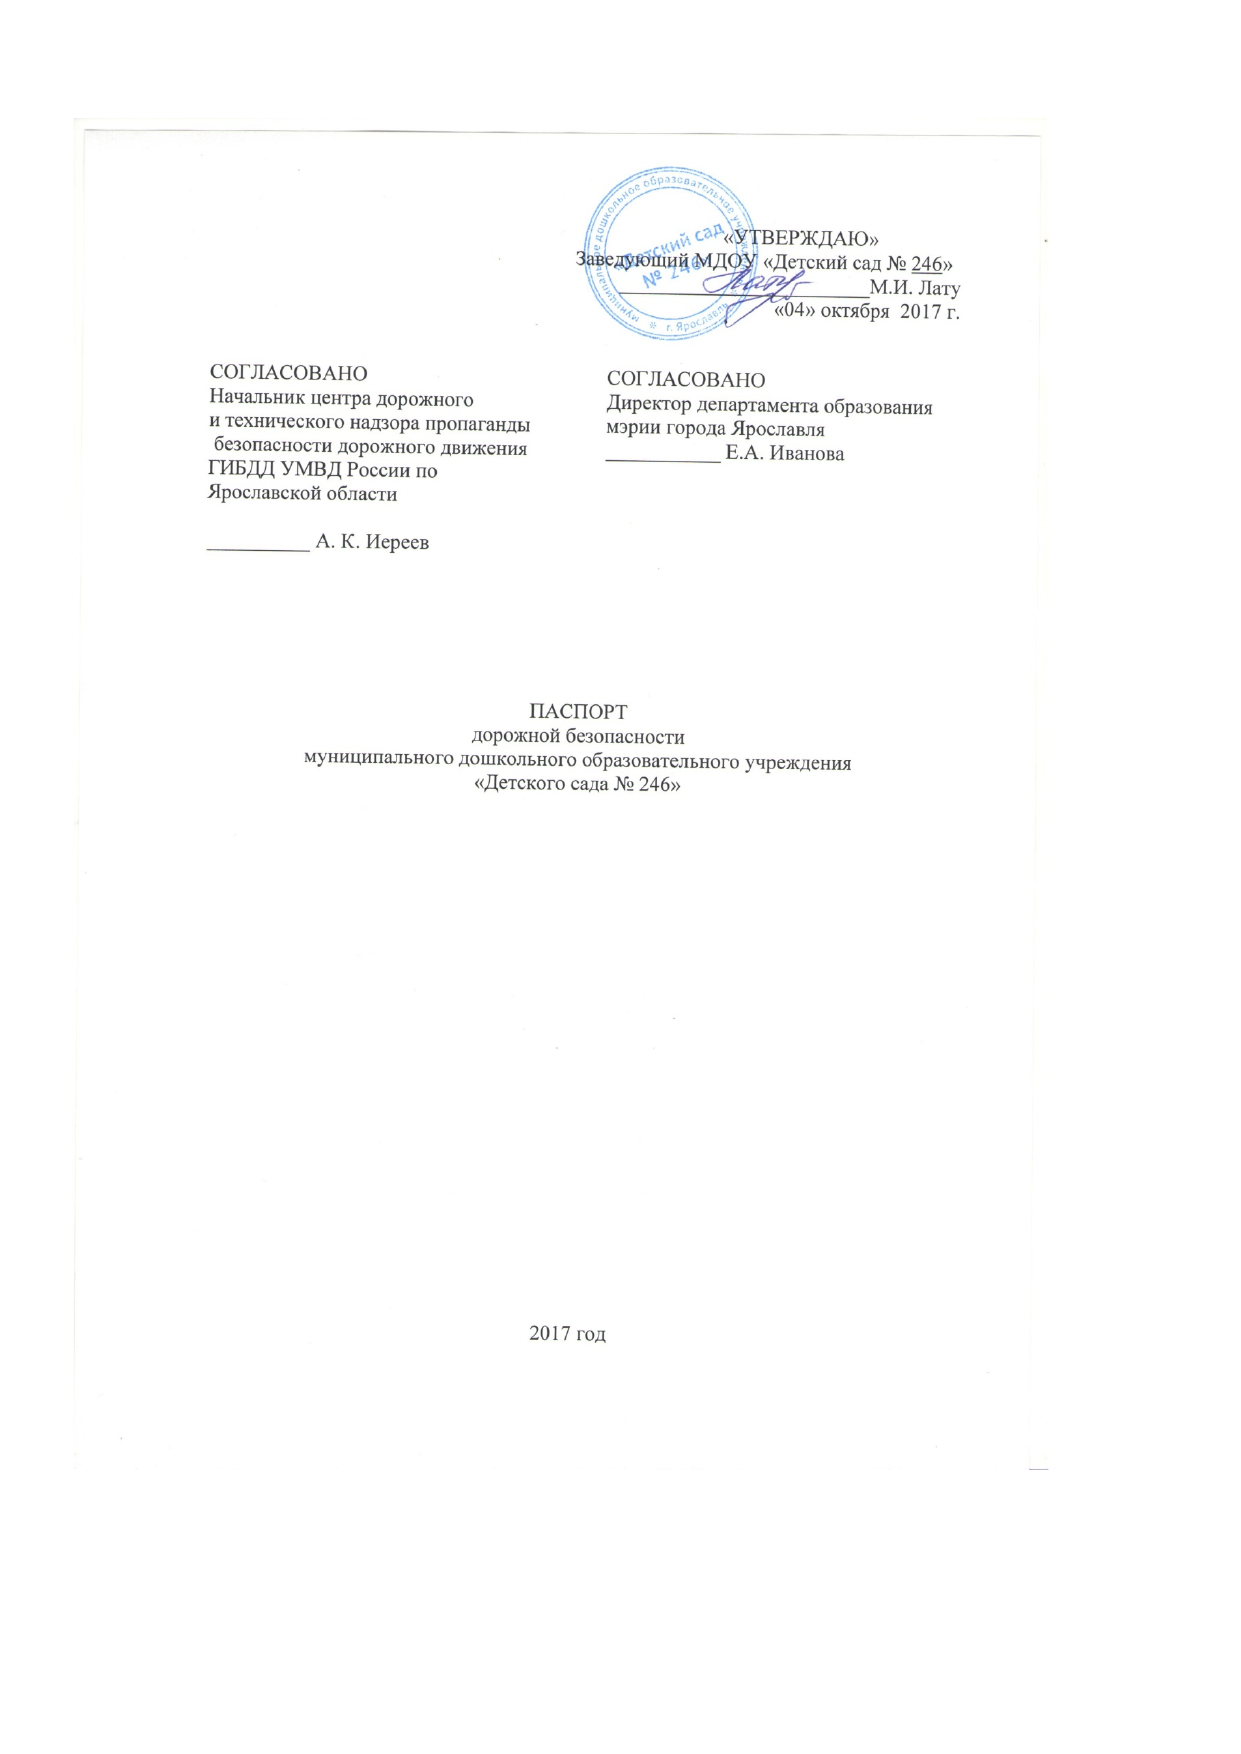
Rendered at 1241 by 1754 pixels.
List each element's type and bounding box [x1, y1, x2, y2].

picture [73, 118, 1049, 1470]
